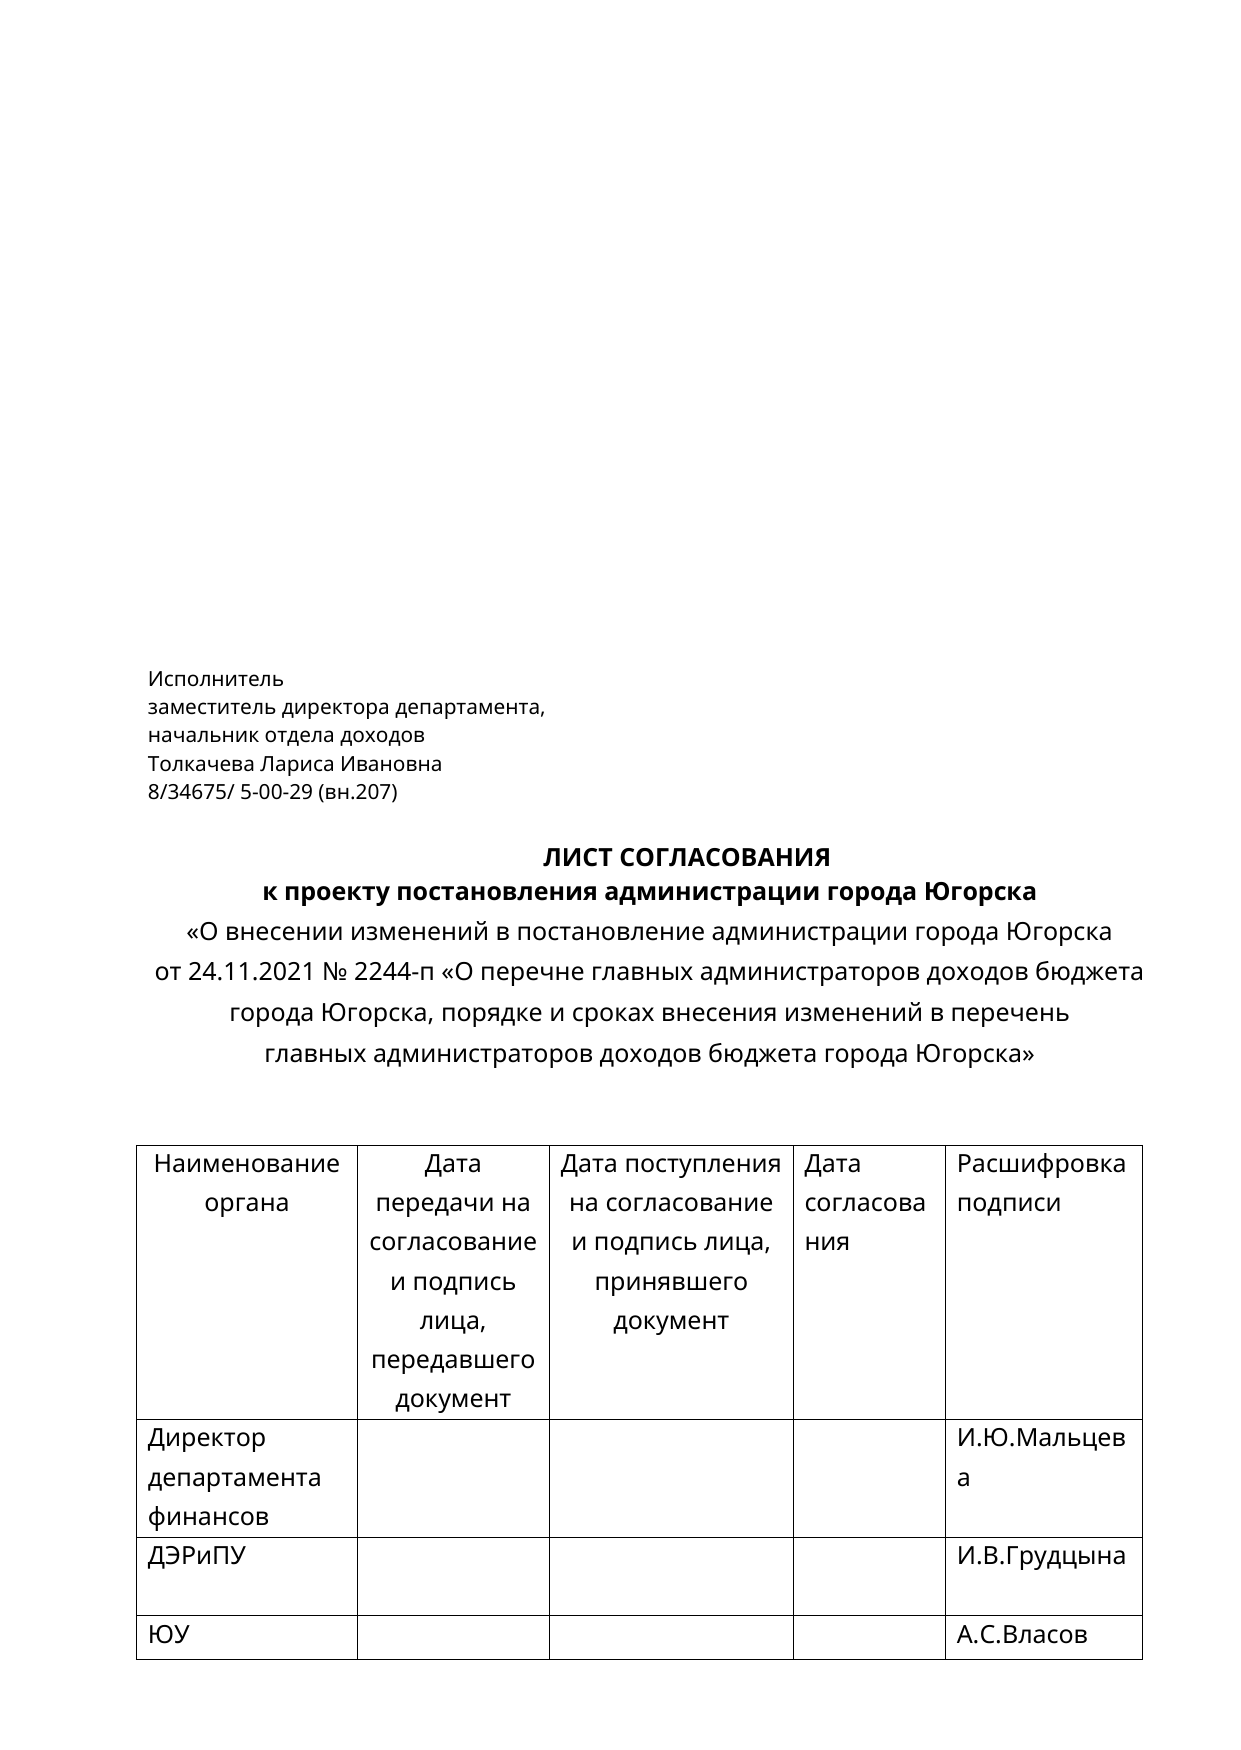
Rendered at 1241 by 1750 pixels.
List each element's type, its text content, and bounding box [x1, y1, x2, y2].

table_cell [550, 1420, 793, 1537]
table_cell [794, 1616, 945, 1659]
table_cell Директор департамента финансов [137, 1420, 357, 1537]
text от 24.11.2021 № 2244-п «О перечне главных администраторов доходов бюджета [148, 954, 1152, 988]
table_header Дата согласования [794, 1146, 945, 1419]
text к проекту постановления администрации города Югорска [148, 874, 1152, 908]
table_cell [550, 1538, 793, 1615]
table_cell [358, 1420, 549, 1537]
table_cell И.Ю.Мальцева [946, 1420, 1142, 1537]
table_cell А.С.Власов [946, 1616, 1142, 1659]
text заместитель директора департамента, [148, 692, 1152, 721]
table_cell И.В.Грудцына [946, 1538, 1142, 1615]
table_cell [358, 1616, 549, 1659]
text «О внесении изменений в постановление администрации города Югорска [148, 913, 1152, 947]
table_cell [794, 1420, 945, 1537]
table_header Дата передачи на согласование и подпись лица, передавшего документ [358, 1146, 549, 1419]
text начальник отдела доходов [148, 721, 1152, 749]
table_header Дата поступления на согласование и подпись лица, принявшего документ [550, 1146, 793, 1419]
table_cell [358, 1538, 549, 1615]
table_cell ДЭРиПУ [137, 1538, 357, 1615]
table_cell ЮУ [137, 1616, 357, 1659]
text ЛИСТ СОГЛАСОВАНИЯ [148, 840, 1152, 874]
text Толкачева Лариса Ивановна [148, 749, 1152, 777]
table_header Наименование органа [137, 1146, 357, 1419]
text 8/34675/ 5-00-29 (вн.207) [148, 777, 1152, 806]
table_cell [550, 1616, 793, 1659]
text Исполнитель [148, 664, 1152, 692]
table_header Расшифровка подписи [946, 1146, 1142, 1419]
text города Югорска, порядке и сроках внесения изменений в перечень [148, 995, 1152, 1029]
table_cell [794, 1538, 945, 1615]
text главных администраторов доходов бюджета города Югорска» [148, 1036, 1152, 1070]
